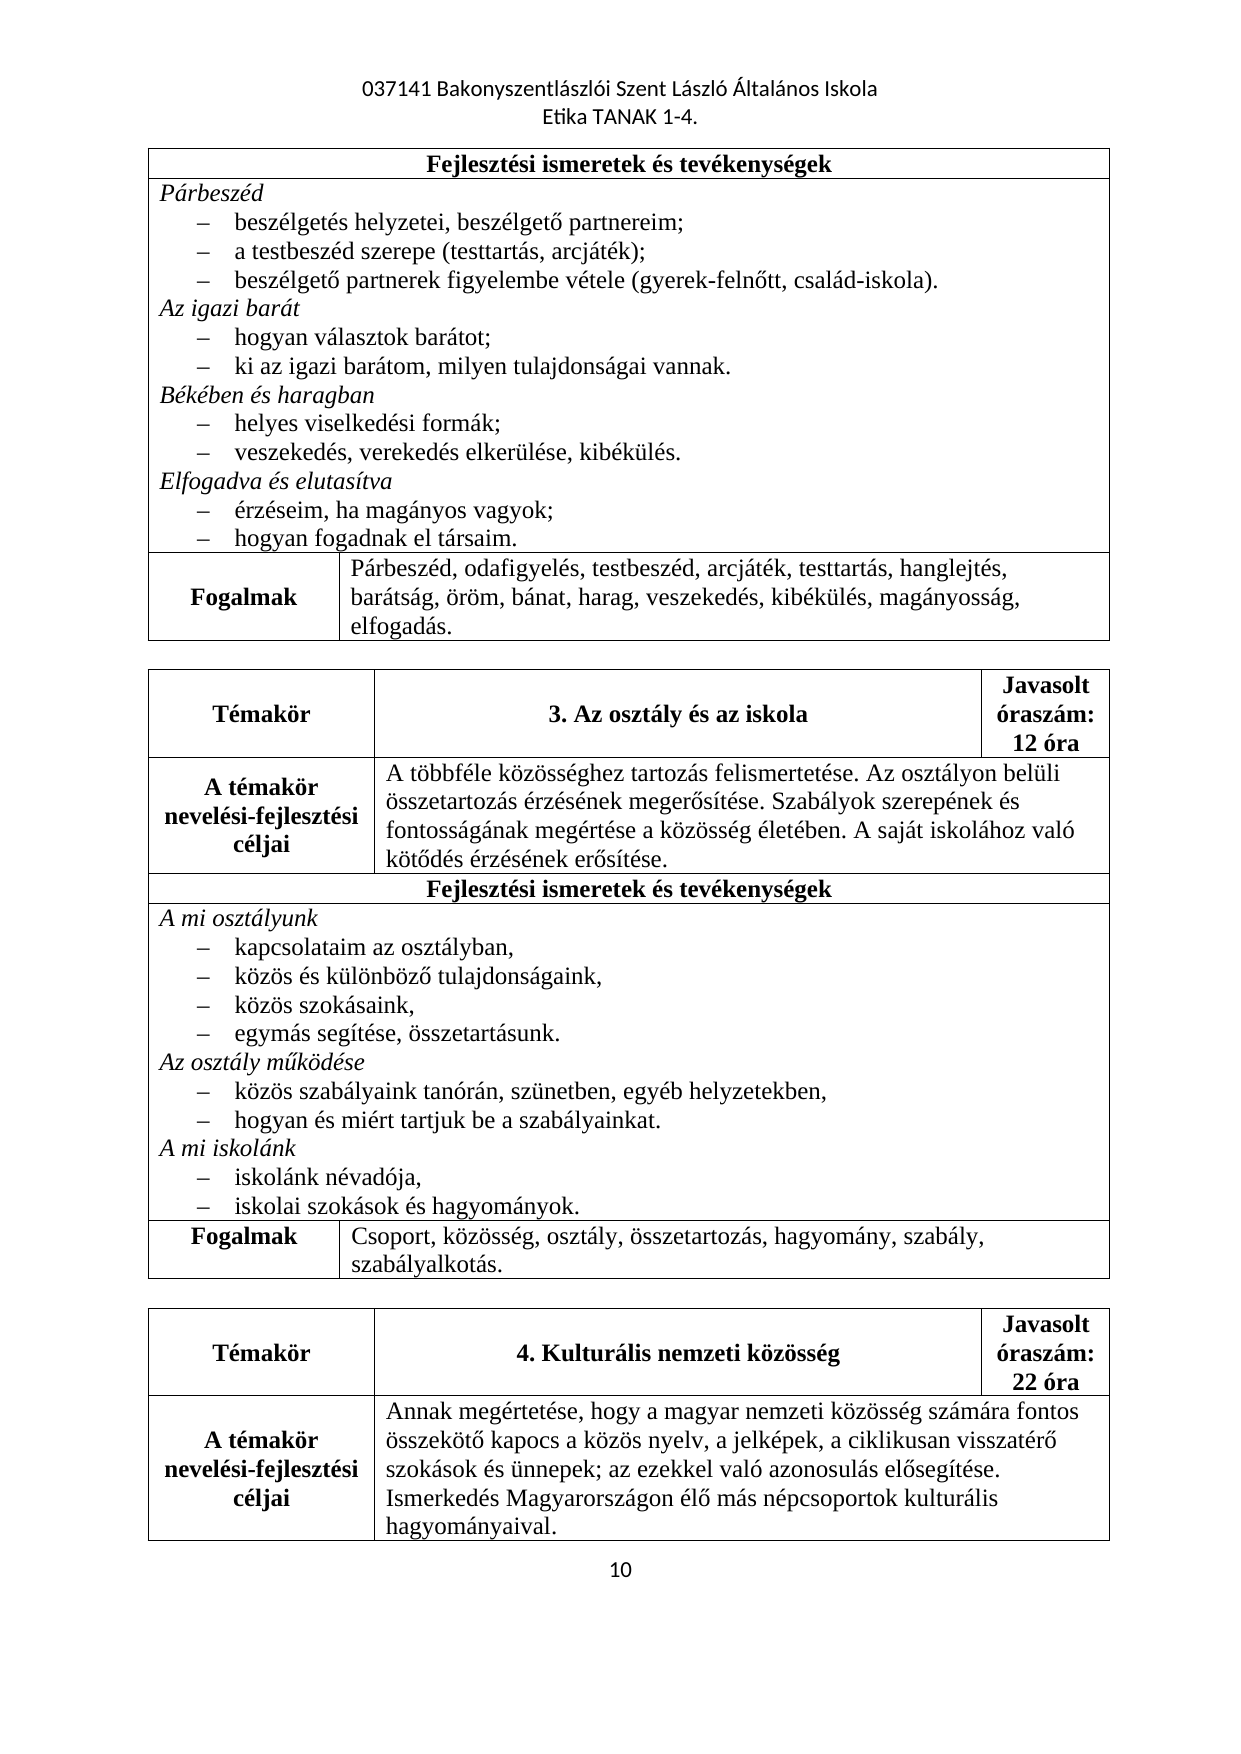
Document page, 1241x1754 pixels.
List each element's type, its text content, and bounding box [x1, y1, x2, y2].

table_cell Fejlesztési ismeretek és tevékenységek [149, 874, 1109, 902]
table_cell Fogalmak [149, 1221, 339, 1278]
table_header Témakör [149, 1309, 374, 1395]
table_cell Annak megértetése, hogy a magyar nemzeti közösség számára fontos összekötő kapocs a közös nyelv, a jelképek, a ciklikusan visszatérő szokások és ünnepek; az ezekkel való azonosulás elősegítése. Ismerkedés Magyarországon élő más népcsoportok kulturális hagyományaival. [375, 1396, 1109, 1540]
table_cell A többféle közösséghez tartozás felismertetése. Az osztályon belüli összetartozás érzésének megerősítése. Szabályok szerepének és fontosságának megértése a közösség életében. A saját iskolához való kötődés érzésének erősítése. [375, 758, 1109, 873]
table_header 4. Kulturális nemzeti közösség [375, 1309, 981, 1395]
table_header Témakör [149, 670, 374, 757]
table_cell Párbeszéd, odafigyelés, testbeszéd, arcjáték, testtartás, hanglejtés, barátság, öröm, bánat, harag, veszekedés, kibékülés, magányosság, elfogadás. [340, 553, 1109, 639]
table_cell Fogalmak [149, 553, 339, 639]
table_cell A témakör nevelési-fejlesztési céljai [149, 1396, 374, 1540]
table_header Fejlesztési ismeretek és tevékenységek [149, 149, 1109, 177]
table_cell A mi osztályunk kapcsolataim az osztályban, közös és különböző tulajdonságaink, közös szokásaink, egymás segítése, összetartásunk. Az osztály működése közös szabályaink tanórán, szünetben, egyéb helyzetekben, hogyan és miért tartjuk be a szabályainkat. A mi iskolánk iskolánk névadója, iskolai szokások és hagyományok. [149, 904, 1109, 1220]
table_header Javasolt óraszám: 22 óra [982, 1309, 1109, 1395]
table_header Javasolt óraszám: 12 óra [982, 670, 1109, 757]
table_cell Párbeszéd beszélgetés helyzetei, beszélgető partnereim; a testbeszéd szerepe (testtartás, arcjáték); beszélgető partnerek figyelembe vétele (gyerek-felnőtt, család-iskola). Az igazi barát hogyan választok barátot; ki az igazi barátom, milyen tulajdonságai vannak. Békében és haragban helyes viselkedési formák; veszekedés, verekedés elkerülése, kibékülés. Elfogadva és elutasítva érzéseim, ha magányos vagyok; hogyan fogadnak el társaim. [149, 179, 1109, 552]
table_header 3. Az osztály és az iskola [375, 670, 981, 757]
table_cell A témakör nevelési-fejlesztési céljai [149, 758, 374, 873]
table_cell Csoport, közösség, osztály, összetartozás, hagyomány, szabály, szabályalkotás. [340, 1221, 1109, 1278]
